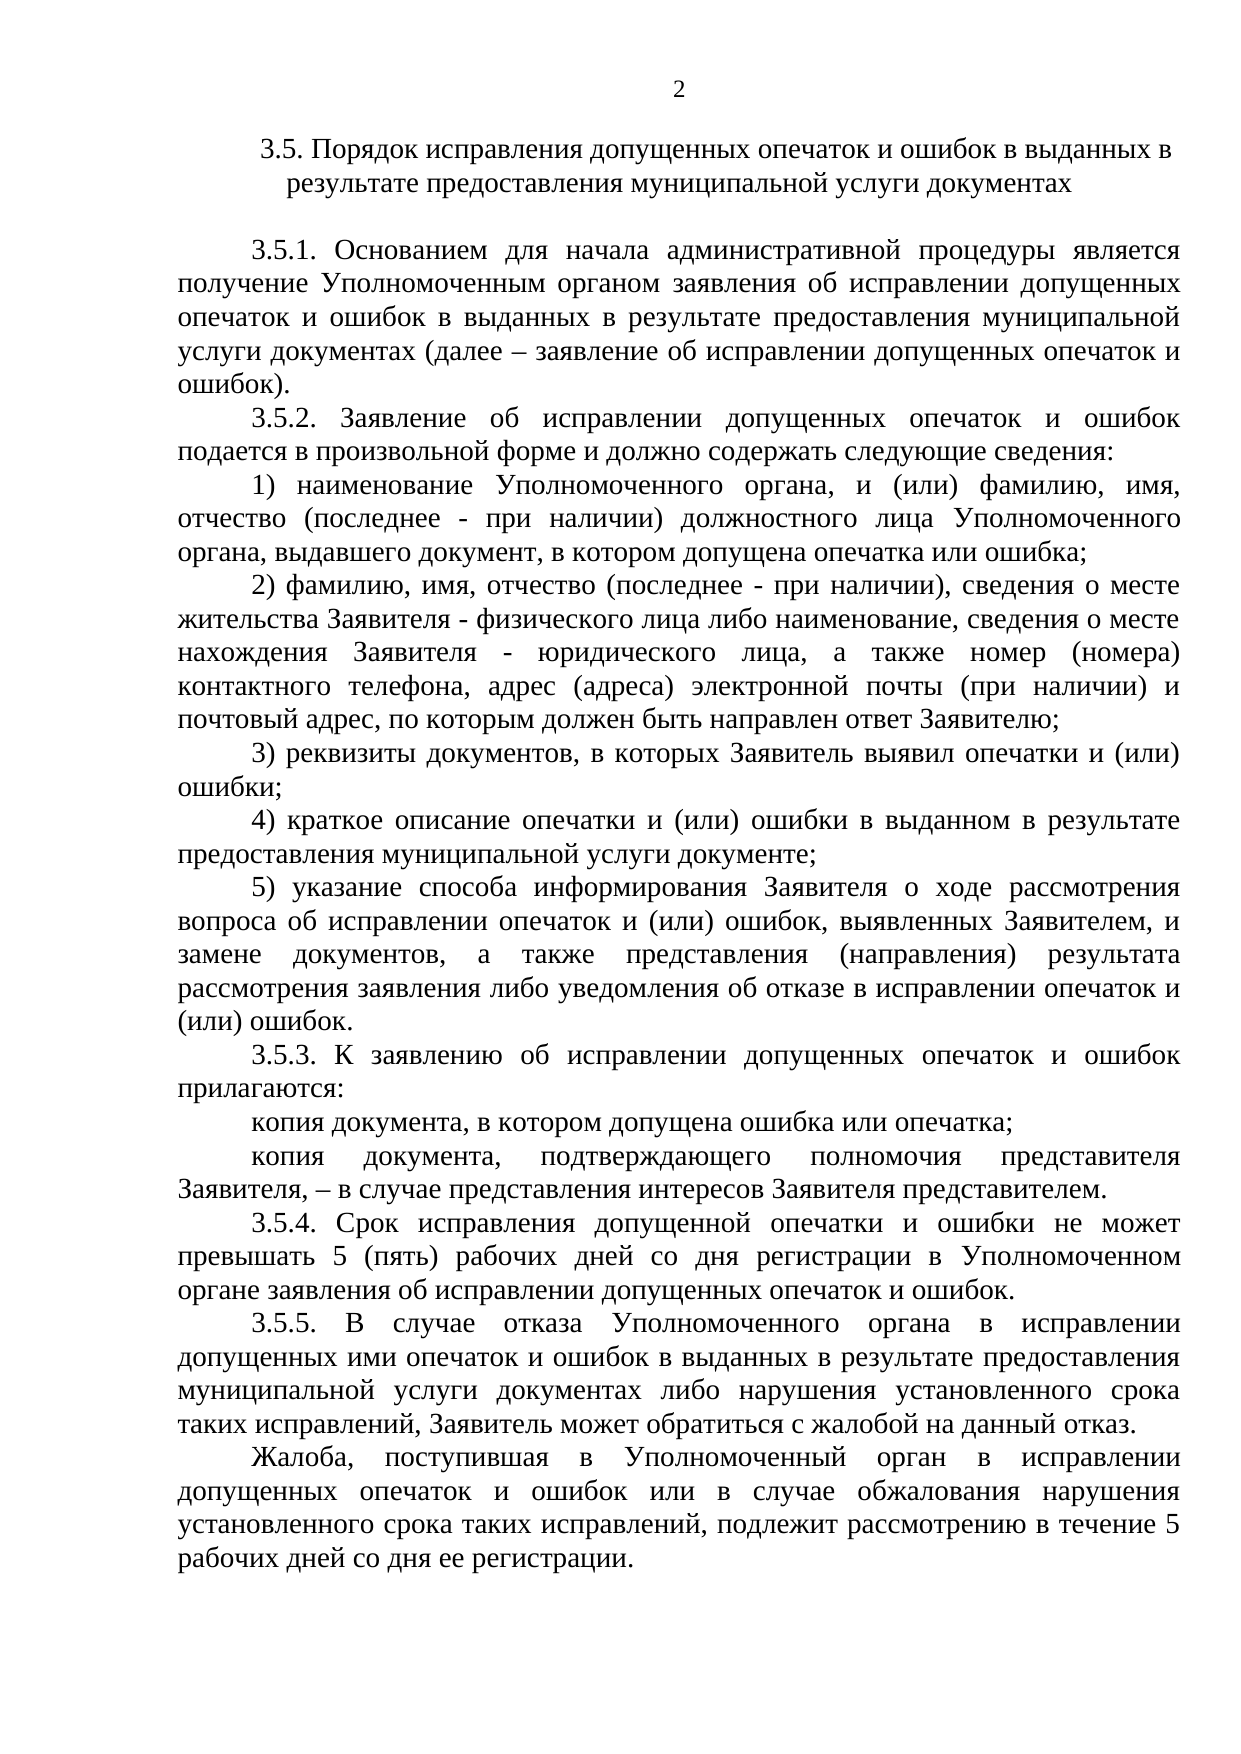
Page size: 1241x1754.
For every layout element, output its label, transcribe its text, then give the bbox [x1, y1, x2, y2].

text копия документа, в котором допущена ошибка или опечатка; [177, 1104, 1181, 1138]
text 1) наименование Уполномоченного органа, и (или) фамилию, имя, отчество (последнее - при наличии) должностного лица Уполномоченного органа, выдавшего документ, в котором допущена опечатка или ошибка; [177, 467, 1181, 567]
text 3.5. Порядок исправления допущенных опечаток и ошибок в выданных в результате предоставления муниципальной услуги документах [177, 131, 1181, 198]
text 3) реквизиты документов, в которых Заявитель выявил опечатки и (или) ошибки; [177, 735, 1181, 802]
text 3.5.1. Основанием для начала административной процедуры является получение Уполномоченным органом заявления об исправлении допущенных опечаток и ошибок в выданных в результате предоставления муниципальной услуги документах (далее – заявление об исправлении допущенных опечаток и ошибок). [177, 232, 1181, 400]
text 3.5.2. Заявление об исправлении допущенных опечаток и ошибок подается в произвольной форме и должно содержать следующие сведения: [177, 400, 1181, 467]
text 4) краткое описание опечатки и (или) ошибки в выданном в результате предоставления муниципальной услуги документе; [177, 802, 1181, 869]
text копия документа, подтверждающего полномочия представителя Заявителя, – в случае представления интересов Заявителя представителем. [177, 1138, 1181, 1205]
text 3.5.4. Срок исправления допущенной опечатки и ошибки не может превышать 5 (пять) рабочих дней со дня регистрации в Уполномоченном органе заявления об исправлении допущенных опечаток и ошибок. [177, 1205, 1181, 1305]
text 3.5.3. К заявлению об исправлении допущенных опечаток и ошибок прилагаются: [177, 1037, 1181, 1104]
text 3.5.5. В случае отказа Уполномоченного органа в исправлении допущенных ими опечаток и ошибок в выданных в результате предоставления муниципальной услуги документах либо нарушения установленного срока таких исправлений, Заявитель может обратиться с жалобой на данный отказ. [177, 1305, 1181, 1439]
text Жалоба, поступившая в Уполномоченный орган в исправлении допущенных опечаток и ошибок или в случае обжалования нарушения установленного срока таких исправлений, подлежит рассмотрению в течение 5 рабочих дней со дня ее регистрации. [177, 1439, 1181, 1574]
text 2) фамилию, имя, отчество (последнее - при наличии), сведения о месте жительства Заявителя - физического лица либо наименование, сведения о месте нахождения Заявителя - юридического лица, а также номер (номера) контактного телефона, адрес (адреса) электронной почты (при наличии) и почтовый адрес, по которым должен быть направлен ответ Заявителю; [177, 567, 1181, 735]
text 5) указание способа информирования Заявителя о ходе рассмотрения вопроса об исправлении опечаток и (или) ошибок, выявленных Заявителем, и замене документов, а также представления (направления) результата рассмотрения заявления либо уведомления об отказе в исправлении опечаток и (или) ошибок. [177, 869, 1181, 1037]
